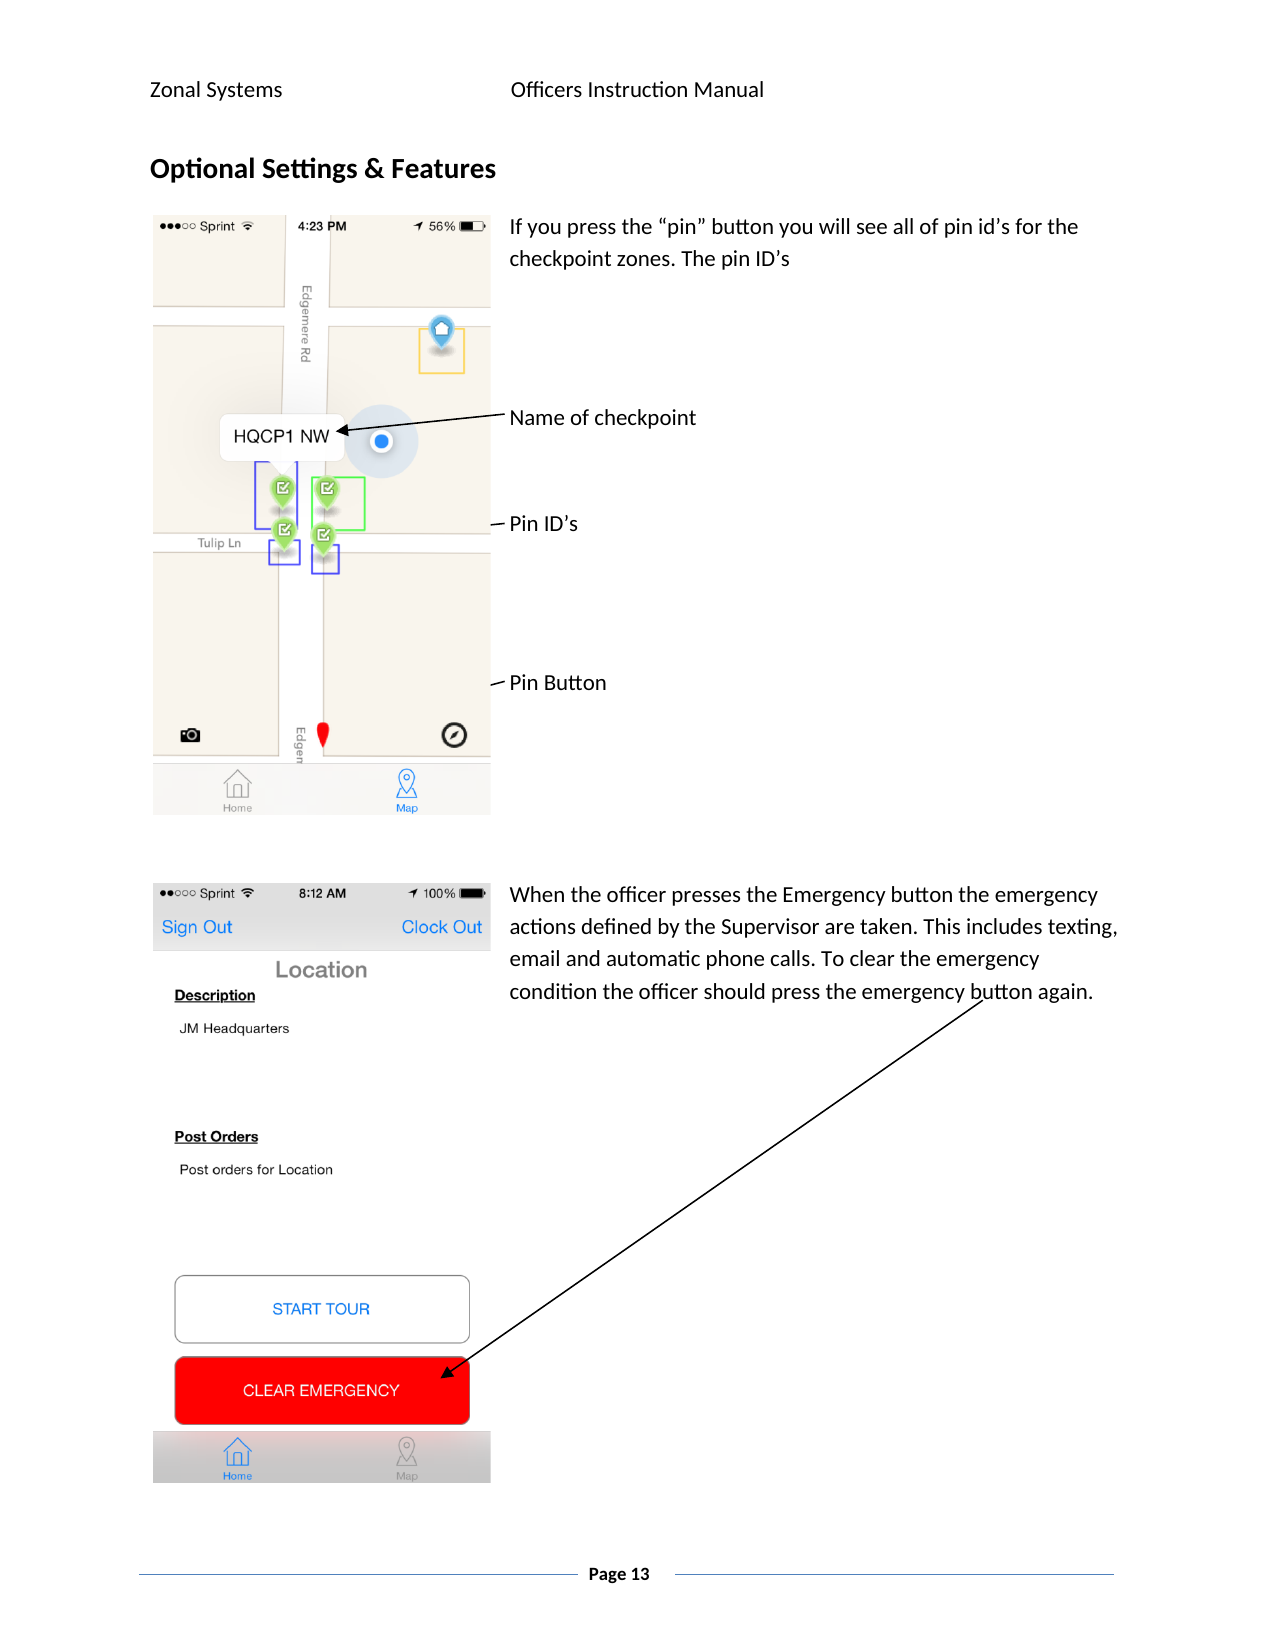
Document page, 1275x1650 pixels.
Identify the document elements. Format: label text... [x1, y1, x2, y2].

text Optional Settings & Features [150, 150, 1125, 186]
picture [153, 215, 491, 815]
text Name of checkpoint [491, 403, 1125, 431]
text Pin ID’s [491, 509, 1125, 537]
text If you press the “pin” button you will see all of pin id’s for the checkpoint zones. The pin ID’s [150, 212, 1125, 272]
text Pin Button [491, 668, 1125, 696]
text When the officer presses the Emergency button the emergency actions defined by the Supervisor are taken. This includes texting, email and automatic phone calls. To clear the emergency condition the officer should press the emergency button again. [150, 880, 1125, 1005]
picture [153, 883, 491, 1483]
